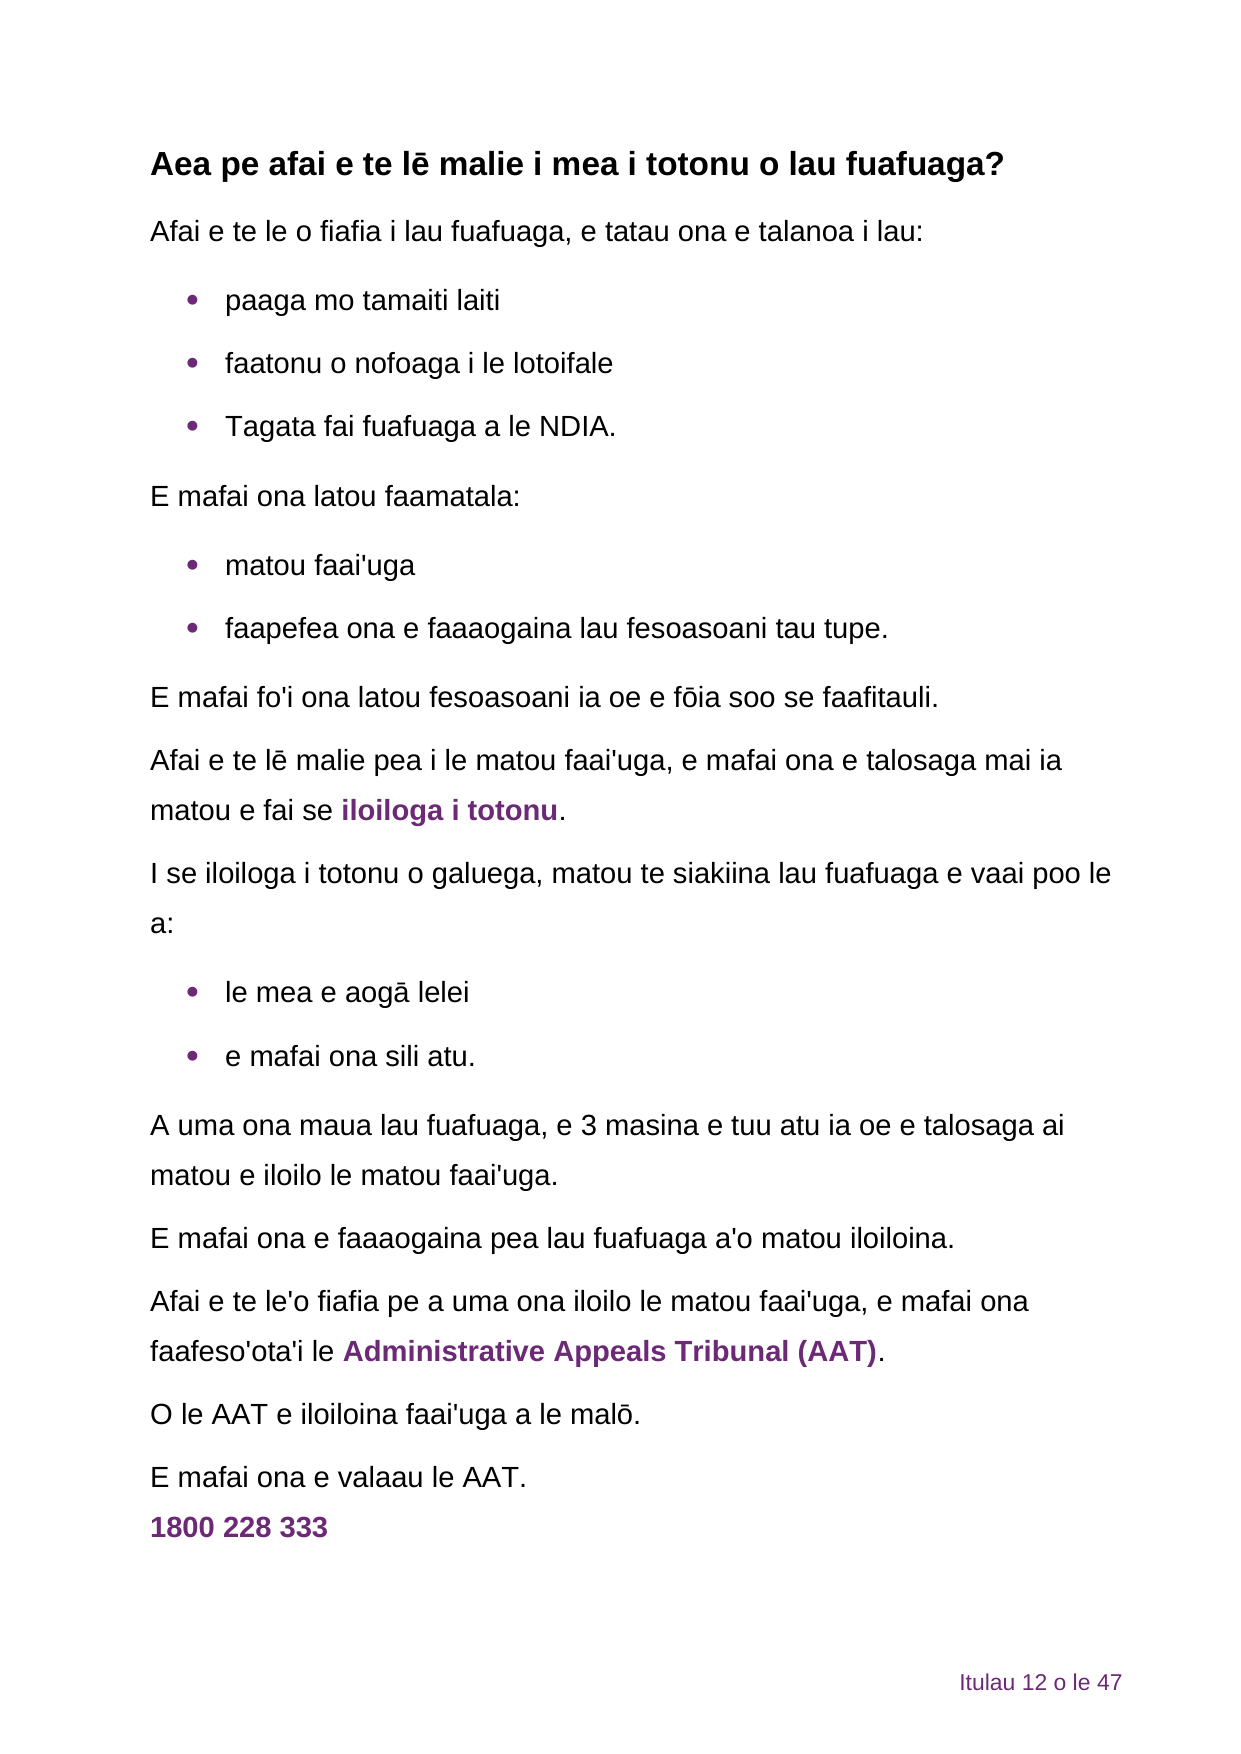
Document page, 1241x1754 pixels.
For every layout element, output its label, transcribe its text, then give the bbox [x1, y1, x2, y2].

text A uma ona maua lau fuafuaga, e 3 masina e tuu atu ia oe e talosaga ai matou e iloilo le matou faai'uga. [142, 1106, 1131, 1192]
list faapefea ona e faaaogaina lau fesoasoani tau tupe. [179, 608, 1131, 647]
subtitle Aea pe afai e te lē malie i mea i totonu o lau fuafuaga? [142, 142, 1131, 182]
text Afai e te lē malie pea i le matou faai'uga, e mafai ona e talosaga mai ia matou e fai se iloiloga i totonu. [142, 740, 1131, 827]
text E mafai fo'i ona latou fesoasoani ia oe e fōia soo se faafitauli. [142, 678, 1131, 714]
text O le AAT e iloiloina faai'uga a le malō. [142, 1394, 1131, 1431]
list e mafai ona sili atu. [179, 1035, 1131, 1074]
list matou faai'uga [179, 546, 1131, 581]
text E mafai ona latou faamatala: [142, 476, 1131, 514]
list paaga mo tamaiti laiti [179, 281, 1131, 317]
text Afai e te le o fiafia i lau fuafuaga, e tatau ona e talanoa i lau: [142, 211, 1131, 249]
list le mea e aogā lelei [179, 973, 1131, 1009]
text E mafai ona e valaau le AAT. 1800 228 333 [142, 1457, 1131, 1546]
list Tagata fai fuafuaga a le NDIA. [179, 406, 1131, 445]
text Afai e te le'o fiafia pe a uma ona iloilo le matou faai'uga, e mafai ona faafeso'ota'i le Administrative Appeals Tribunal (AAT). [142, 1281, 1131, 1368]
list faatonu o nofoaga i le lotoifale [179, 343, 1131, 380]
text I se iloiloga i totonu o galuega, matou te siakiina lau fuafuaga e vaai poo le a: [142, 853, 1131, 942]
text E mafai ona e faaaogaina pea lau fuafuaga a'o matou iloiloina. [142, 1218, 1131, 1254]
